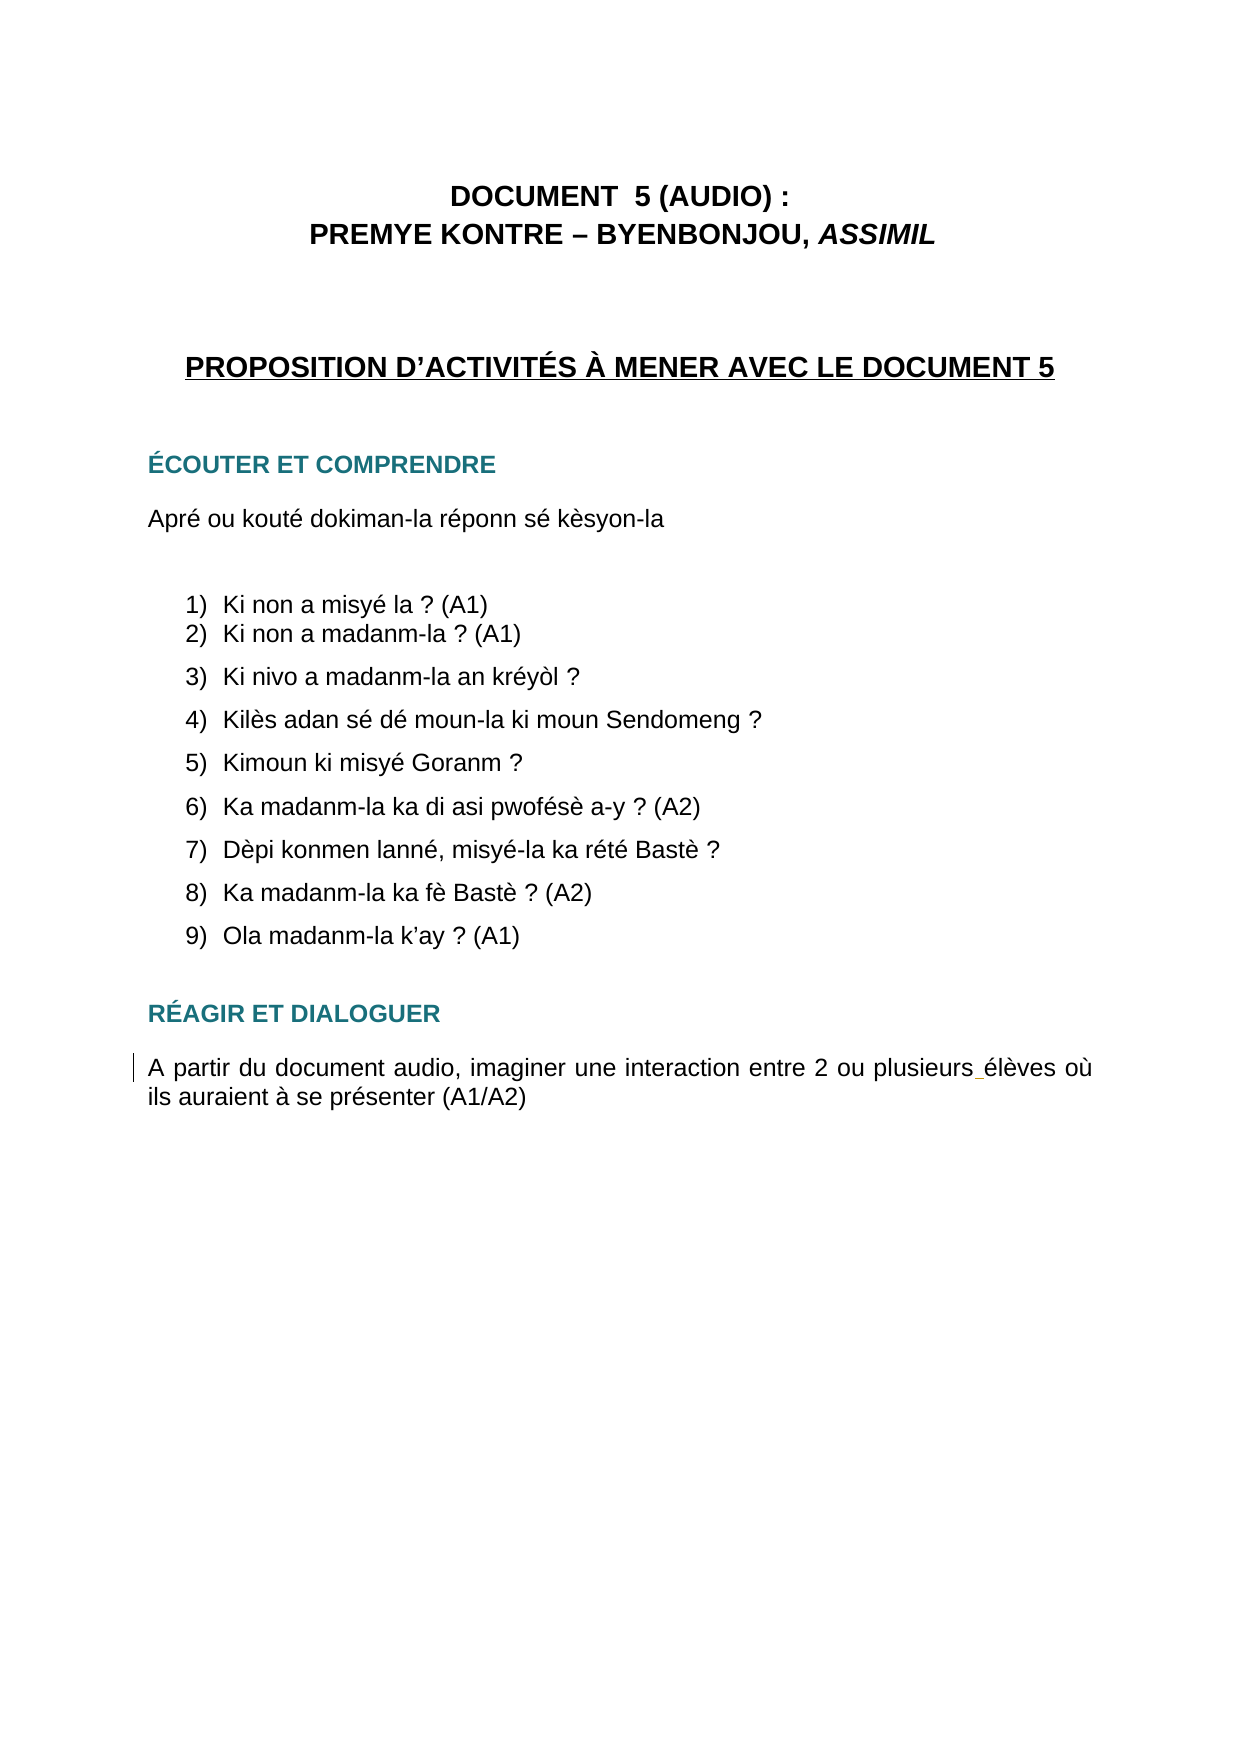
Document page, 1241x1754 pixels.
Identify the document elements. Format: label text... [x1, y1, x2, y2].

list Ka madanm-la ka fè Bastè ? (A2) [185, 878, 1093, 907]
list Ki non a madanm-la ? (A1) [185, 619, 1093, 648]
text PREMYE KONTRE – BYENBONJOU, ASSIMIL [148, 217, 1093, 251]
text ÉCOUTER ET COMPRENDRE [148, 444, 1093, 479]
list Kilès adan sé dé moun-la ki moun Sendomeng ? [185, 705, 1093, 734]
text A partir du document audio, imaginer une interaction entre 2 ou plusieursélèves où ils auraient à se présenter (A1/A2) [148, 1053, 1093, 1111]
text PROPOSITION D’ACTIVITÉS À MENER AVEC LE DOCUMENT 5 [148, 350, 1093, 383]
list Dèpi konmen lanné, misyé-la ka rété Bastè ? [185, 835, 1093, 863]
list Ki non a misyé la ? (A1) [185, 590, 1093, 619]
list Kimoun ki misyé Goranm ? [185, 748, 1093, 777]
text Apré ou kouté dokiman-la réponn sé kèsyon-la [148, 504, 1093, 533]
text DOCUMENT 5 (AUDIO) : [148, 179, 1093, 212]
text RÉAGIR ET DIALOGUER [148, 993, 1093, 1028]
list Ka madanm-la ka di asi pwofésè a-y ? (A2) [185, 792, 1093, 820]
list Ki nivo a madanm-la an kréyòl ? [185, 662, 1093, 691]
list Ola madanm-la k’ay ? (A1) [185, 921, 1093, 950]
